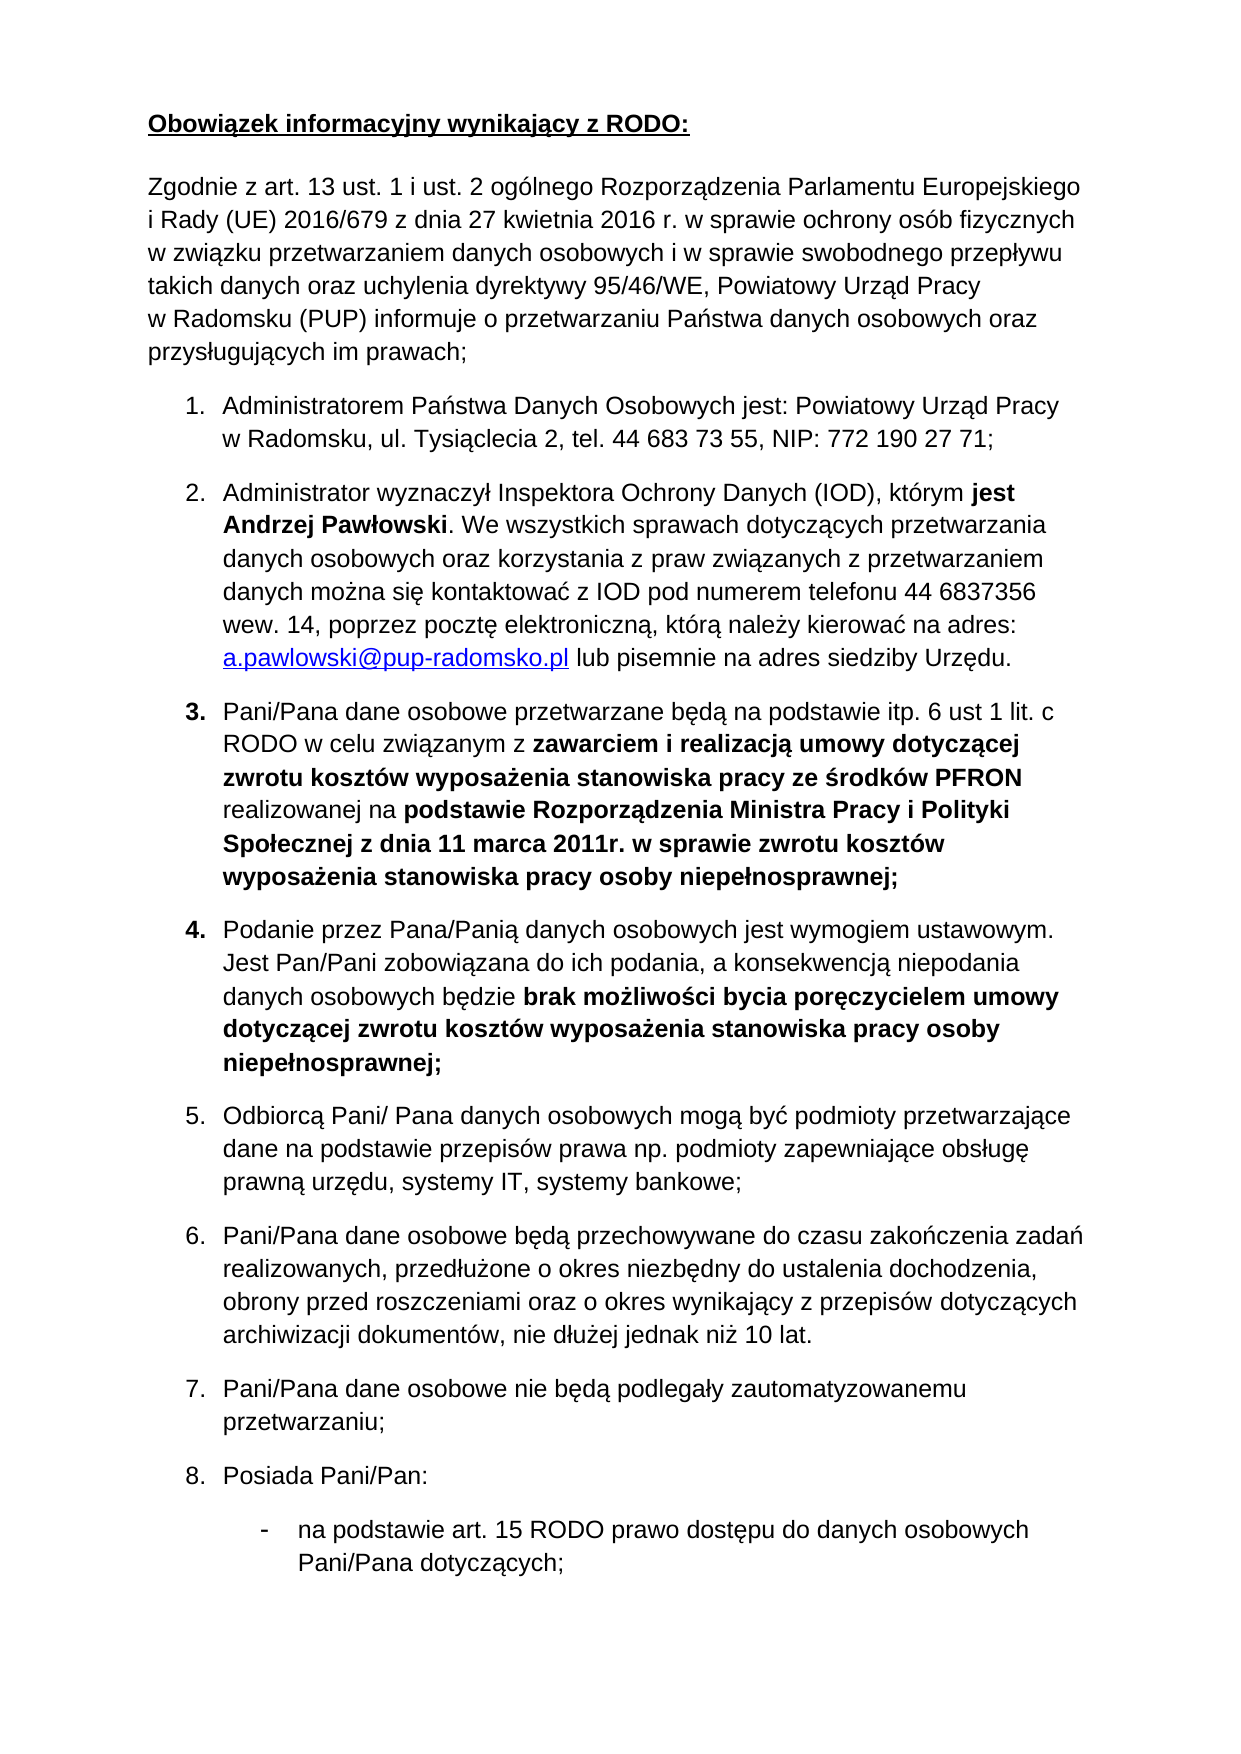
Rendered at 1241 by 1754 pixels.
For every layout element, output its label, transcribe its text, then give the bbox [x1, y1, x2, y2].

list Pani/Pana dane osobowe nie będą podlegały zautomatyzowanemu przetwarzaniu; [185, 1374, 1093, 1436]
list Pani/Pana dane osobowe przetwarzane będą na podstawie itp. 6 ust 1 lit. c RODO w celu związanym z zawarciem i realizacją umowy dotyczącej zwrotu kosztów wyposażenia stanowiska pracy ze środków PFRON realizowanej na podstawie Rozporządzenia Ministra Pracy i Polityki Społecznej z dnia 11 marca 2011r. w sprawie zwrotu kosztów wyposażenia stanowiska pracy osoby niepełnosprawnej; [185, 696, 1093, 890]
list Odbiorcą Pani/ Pana danych osobowych mogą być podmioty przetwarzające dane na podstawie przepisów prawa np. podmioty zapewniające obsługę prawną urzędu, systemy IT, systemy bankowe; [185, 1101, 1093, 1196]
list na podstawie art. 15 RODO prawo dostępu do danych osobowych Pani/Pana dotyczących; [260, 1515, 1093, 1577]
text Zgodnie z art. 13 ust. 1 i ust. 2 ogólnego Rozporządzenia Parlamentu Europejskiego i Rady (UE) 2016/679 z dnia 27 kwietnia 2016 r. w sprawie ochrony osób fizycznych w związku przetwarzaniem danych osobowych i w sprawie swobodnego przepływu takich danych oraz uchylenia dyrektywy 95/46/WE, Powiatowy Urząd Pracy w Radomsku (PUP) informuje o przetwarzaniu Państwa danych osobowych oraz przysługujących im prawach; [148, 172, 1093, 366]
list Podanie przez Pana/Panią danych osobowych jest wymogiem ustawowym. Jest Pan/Pani zobowiązana do ich podania, a konsekwencją niepodania danych osobowych będzie brak możliwości bycia poręczycielem umowy dotyczącej zwrotu kosztów wyposażenia stanowiska pracy osoby niepełnosprawnej; [185, 915, 1093, 1076]
list Administrator wyznaczył Inspektora Ochrony Danych (IOD), którym jest Andrzej Pawłowski. We wszystkich sprawach dotyczących przetwarzania danych osobowych oraz korzystania z praw związanych z przetwarzaniem danych można się kontaktować z IOD pod numerem telefonu 44 6837356 wew. 14, poprzez pocztę elektroniczną, którą należy kierować na adres: a.pawlowski@pup-radomsko.pl lub pisemnie na adres siedziby Urzędu. [185, 477, 1093, 671]
list Posiada Pani/Pan: [185, 1461, 1093, 1490]
list Pani/Pana dane osobowe będą przechowywane do czasu zakończenia zadań realizowanych, przedłużone o okres niezbędny do ustalenia dochodzenia, obrony przed roszczeniami oraz o okres wynikający z przepisów dotyczących archiwizacji dokumentów, nie dłużej jednak niż 10 lat. [185, 1221, 1093, 1349]
list Administratorem Państwa Danych Osobowych jest: Powiatowy Urząd Pracy w Radomsku, ul. Tysiąclecia 2, tel. 44 683 73 55, NIP: 772 190 27 71; [185, 391, 1093, 452]
text Obowiązek informacyjny wynikający z RODO: [148, 109, 1093, 138]
